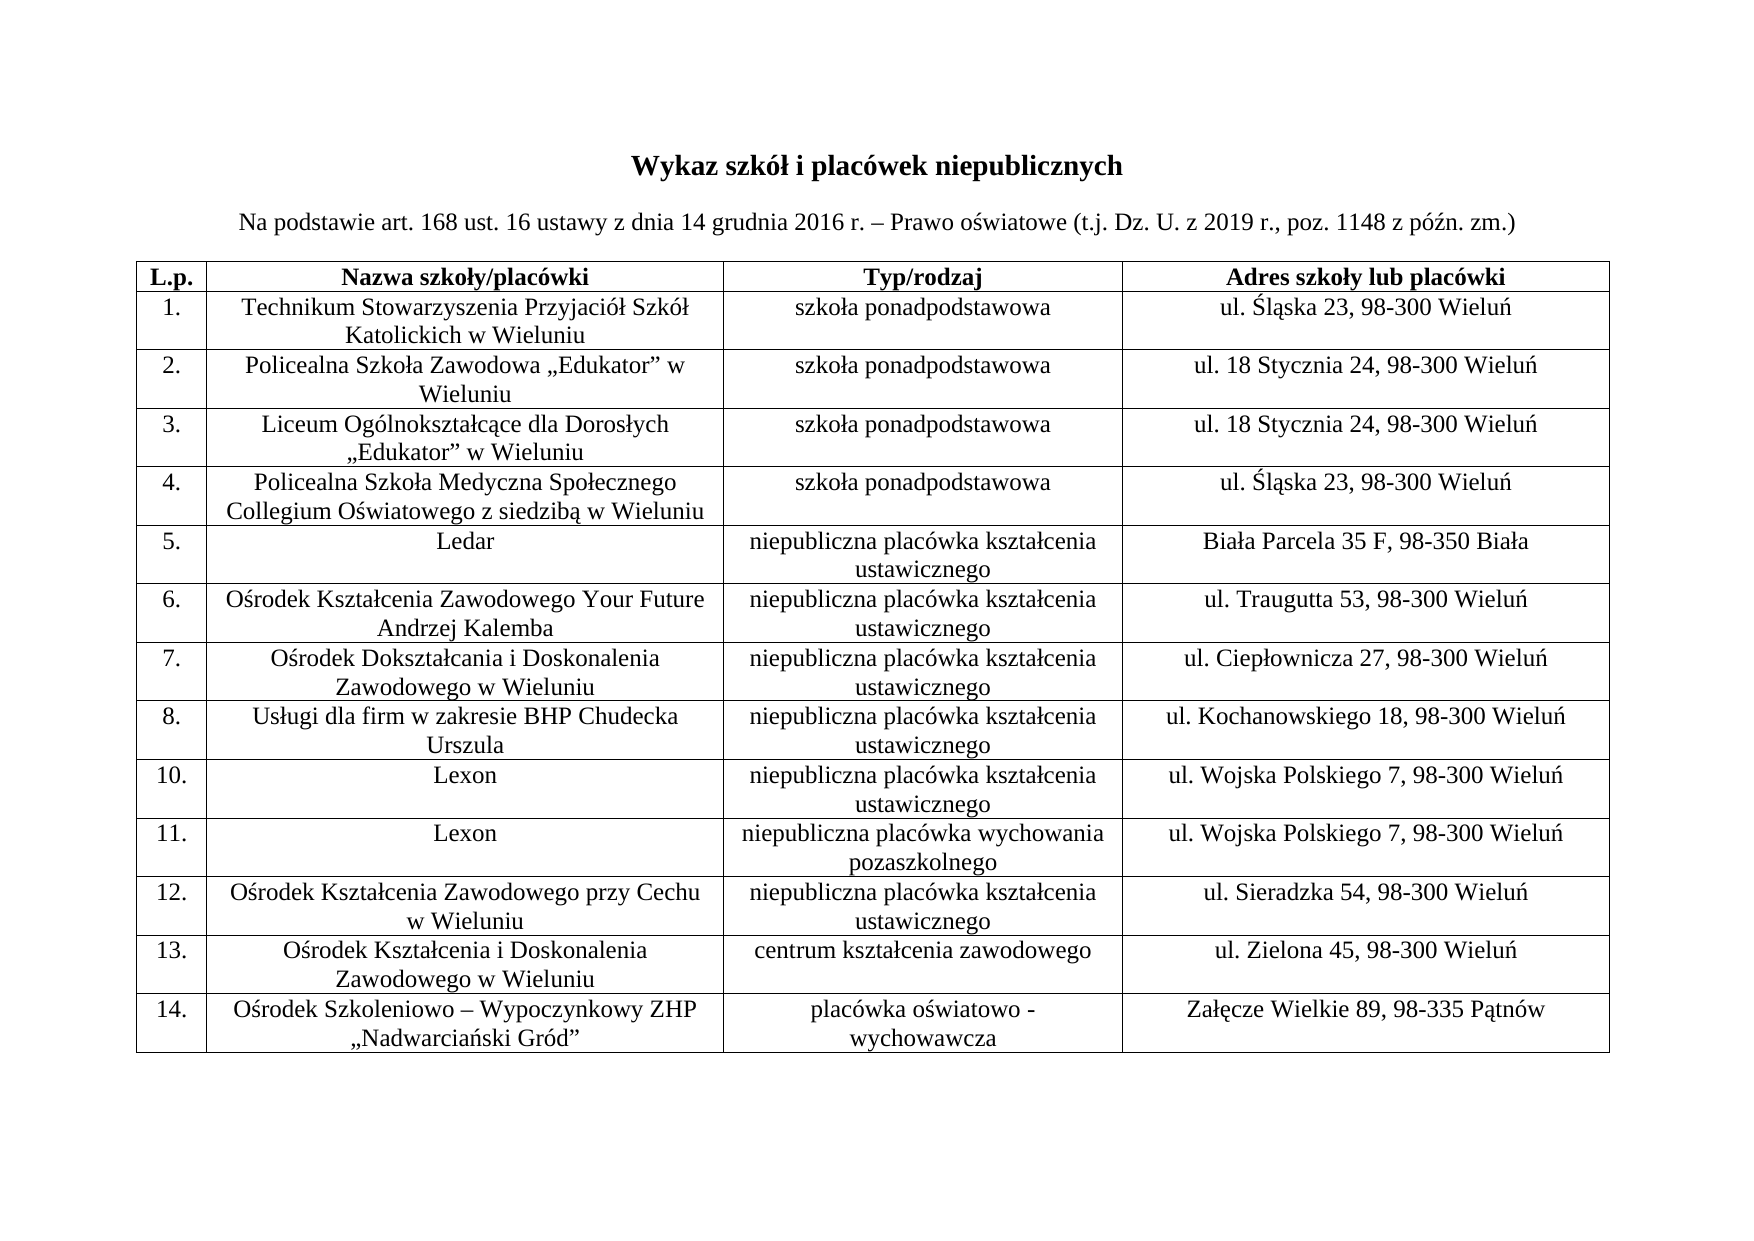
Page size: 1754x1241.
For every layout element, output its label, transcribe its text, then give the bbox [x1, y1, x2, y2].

table_cell Ośrodek Dokształcania i Doskonalenia Zawodowego w Wieluniu [207, 643, 723, 700]
table_cell Technikum Stowarzyszenia Przyjaciół Szkół Katolickich w Wieluniu [207, 292, 723, 349]
table_cell Policealna Szkoła Zawodowa „Edukator” w Wieluniu [207, 350, 723, 408]
table_cell niepubliczna placówka wychowania pozaszkolnego [724, 819, 1122, 876]
table_cell ul. Ciepłownicza 27, 98-300 Wieluń [1123, 643, 1609, 700]
table_cell ul. Śląska 23, 98-300 Wieluń [1123, 292, 1609, 349]
table_header L.p. [137, 262, 206, 291]
table_cell niepubliczna placówka kształcenia ustawicznego [724, 584, 1122, 642]
table_cell ul. Śląska 23, 98-300 Wieluń [1123, 467, 1609, 525]
text Na podstawie art. 168 ust. 16 ustawy z dnia 14 grudnia 2016 r. – Prawo oświatowe (t.j. Dz. U. z 2019 r., poz. 1148 z późn. zm.) [148, 207, 1606, 236]
table_cell ul. Wojska Polskiego 7, 98-300 Wieluń [1123, 819, 1609, 876]
table_cell 11. [137, 819, 206, 876]
table_cell ul. Wojska Polskiego 7, 98-300 Wieluń [1123, 760, 1609, 817]
table_cell centrum kształcenia zawodowego [724, 936, 1122, 993]
table_cell 14. [137, 994, 206, 1052]
text Wykaz szkół i placówek niepublicznych [148, 148, 1606, 181]
table_cell szkoła ponadpodstawowa [724, 409, 1122, 466]
table_cell Biała Parcela 35 F, 98-350 Biała [1123, 526, 1609, 583]
table_cell 8. [137, 701, 206, 759]
table_cell Ośrodek Kształcenia Zawodowego przy Cechu w Wieluniu [207, 877, 723, 934]
table_cell ul. 18 Stycznia 24, 98-300 Wieluń [1123, 409, 1609, 466]
table_cell 7. [137, 643, 206, 700]
table_cell ul. Traugutta 53, 98-300 Wieluń [1123, 584, 1609, 642]
table_cell Liceum Ogólnokształcące dla Dorosłych „Edukator” w Wieluniu [207, 409, 723, 466]
table_cell 6. [137, 584, 206, 642]
table_cell szkoła ponadpodstawowa [724, 467, 1122, 525]
table_cell 3. [137, 409, 206, 466]
table_cell 4. [137, 467, 206, 525]
table_cell niepubliczna placówka kształcenia ustawicznego [724, 760, 1122, 817]
table_cell placówka oświatowo - wychowawcza [724, 994, 1122, 1052]
table_cell niepubliczna placówka kształcenia ustawicznego [724, 701, 1122, 759]
table_cell ul. Zielona 45, 98-300 Wieluń [1123, 936, 1609, 993]
table_cell Ośrodek Kształcenia Zawodowego Your Future Andrzej Kalemba [207, 584, 723, 642]
table_cell szkoła ponadpodstawowa [724, 292, 1122, 349]
table_cell niepubliczna placówka kształcenia ustawicznego [724, 526, 1122, 583]
table_cell Ośrodek Szkoleniowo – Wypoczynkowy ZHP „Nadwarciański Gród” [207, 994, 723, 1052]
table_cell 1. [137, 292, 206, 349]
table_cell Załęcze Wielkie 89, 98-335 Pątnów [1123, 994, 1609, 1052]
table_cell 12. [137, 877, 206, 934]
table_cell 10. [137, 760, 206, 817]
table_cell szkoła ponadpodstawowa [724, 350, 1122, 408]
table_cell ul. Sieradzka 54, 98-300 Wieluń [1123, 877, 1609, 934]
table_cell 13. [137, 936, 206, 993]
table_header Typ/rodzaj [724, 262, 1122, 291]
table_cell 2. [137, 350, 206, 408]
table_cell Lexon [207, 819, 723, 876]
table_header Adres szkoły lub placówki [1123, 262, 1609, 291]
table_cell niepubliczna placówka kształcenia ustawicznego [724, 877, 1122, 934]
table_cell Lexon [207, 760, 723, 817]
table_cell 5. [137, 526, 206, 583]
table_cell Usługi dla firm w zakresie BHP Chudecka Urszula [207, 701, 723, 759]
table_header Nazwa szkoły/placówki [207, 262, 723, 291]
table_cell Ledar [207, 526, 723, 583]
table_cell Ośrodek Kształcenia i Doskonalenia Zawodowego w Wieluniu [207, 936, 723, 993]
table_cell Policealna Szkoła Medyczna Społecznego Collegium Oświatowego z siedzibą w Wieluniu [207, 467, 723, 525]
table_cell ul. Kochanowskiego 18, 98-300 Wieluń [1123, 701, 1609, 759]
table_cell ul. 18 Stycznia 24, 98-300 Wieluń [1123, 350, 1609, 408]
table_cell niepubliczna placówka kształcenia ustawicznego [724, 643, 1122, 700]
